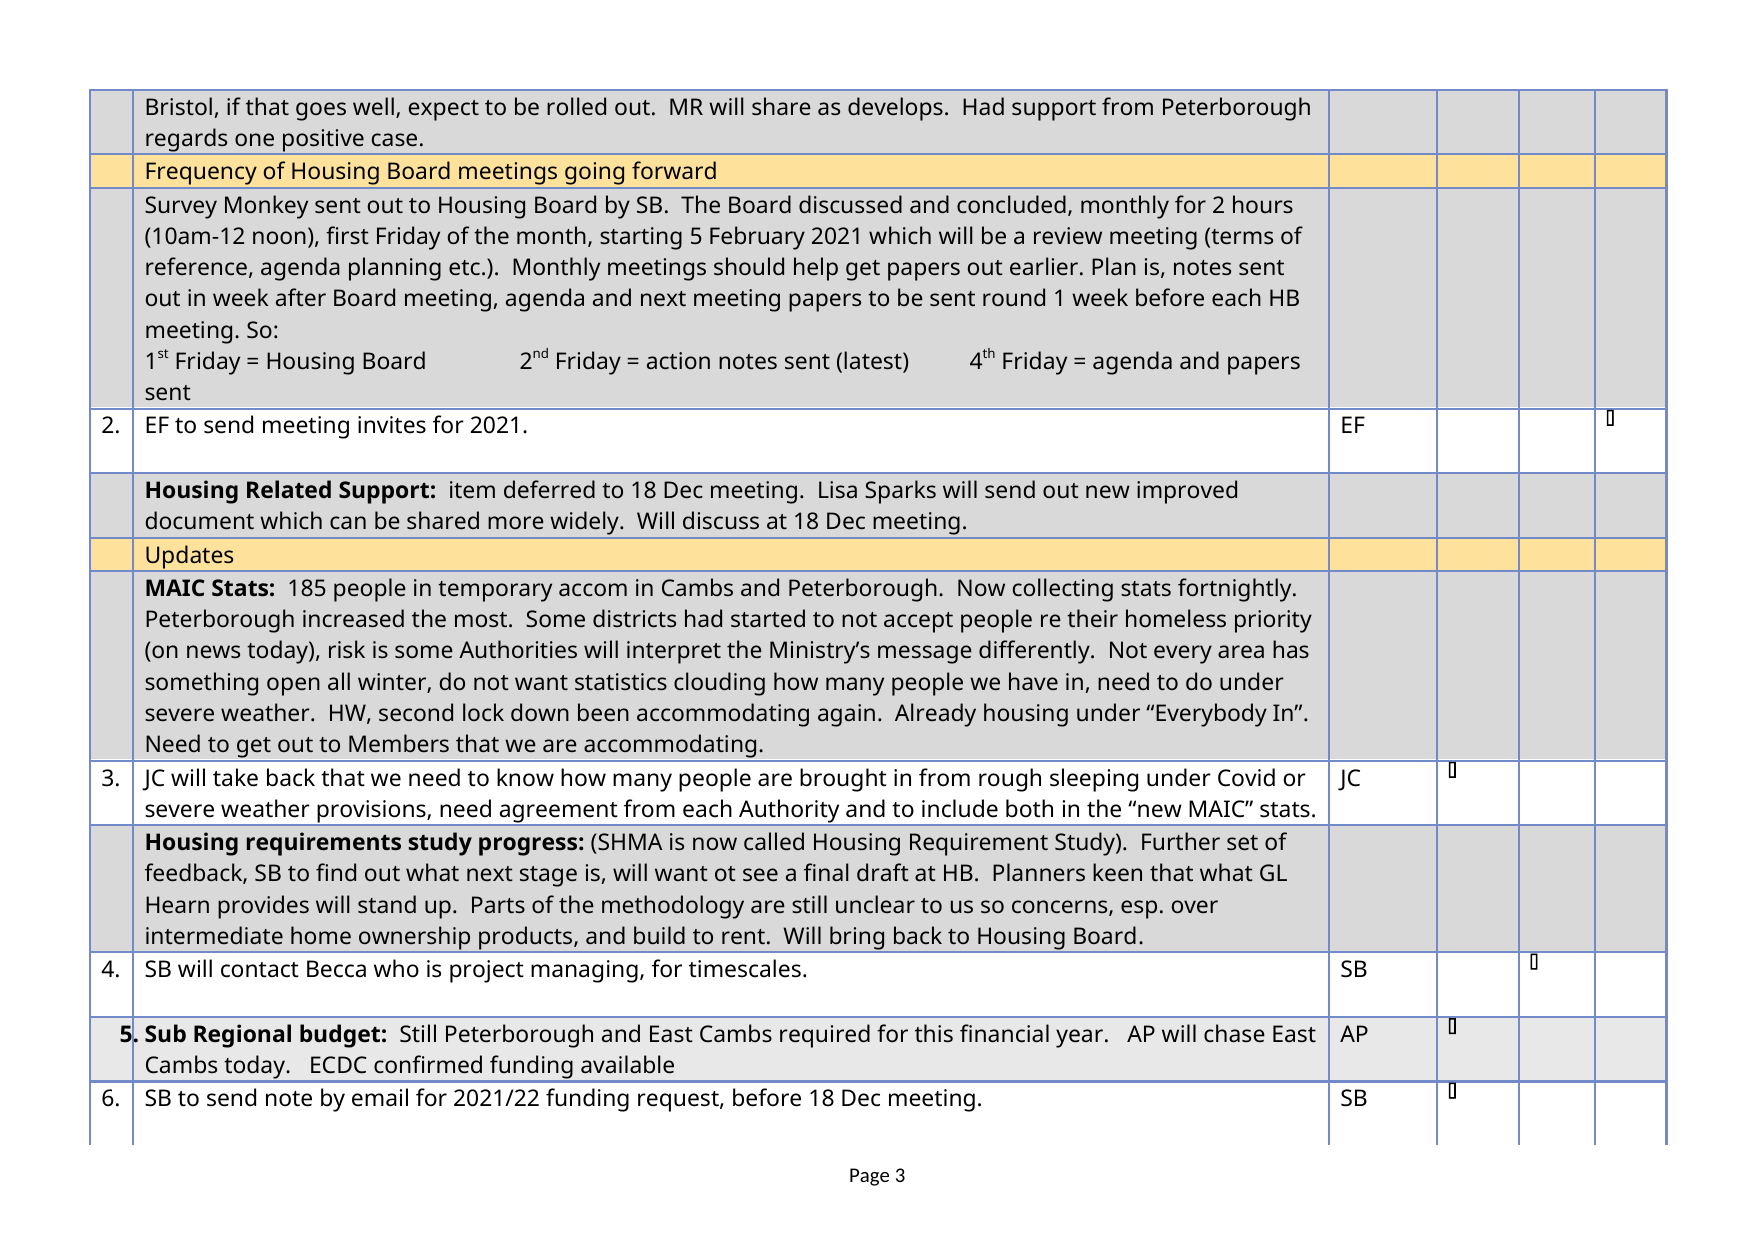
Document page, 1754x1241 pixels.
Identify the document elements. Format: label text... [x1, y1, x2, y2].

table_cell MAIC Stats: 185 people in temporary accom in Cambs and Peterborough. Now collecting stats fortnightly. Peterborough increased the most. Some districts had started to not accept people re their homeless priority (on news today), risk is some Authorities will interpret the Ministry’s message differently. Not every area has something open all winter, do not want statistics clouding how many people we have in, need to do under severe weather. HW, second lock down been accommodating again. Already housing under “Everybody In”. Need to get out to Members that we are accommodating. [134, 572, 1328, 759]
table_cell [1596, 91, 1665, 153]
table_cell [1596, 474, 1665, 537]
table_cell [1596, 572, 1665, 759]
table_cell [1438, 953, 1518, 1016]
table_cell [1438, 762, 1518, 824]
table_cell [1520, 474, 1594, 537]
table_cell [1596, 762, 1665, 824]
table_cell [1330, 826, 1436, 951]
table_cell SB will contact Becca who is project managing, for timescales. [134, 953, 1328, 1016]
table_cell [91, 1018, 132, 1080]
table_cell Housing requirements study progress: (SHMA is now called Housing Requirement Study). Further set of feedback, SB to find out what next stage is, will want ot see a final draft at HB. Planners keen that what GL Hearn provides will stand up. Parts of the methodology are still unclear to us so concerns, esp. over intermediate home ownership products, and build to rent. Will bring back to Housing Board. [134, 826, 1328, 951]
table_cell [1438, 189, 1518, 407]
table_cell JC [1330, 762, 1436, 824]
table_cell [91, 539, 132, 570]
table_cell [91, 762, 132, 824]
table_cell [1520, 91, 1594, 153]
table_cell [91, 953, 132, 1016]
table_cell [1520, 572, 1594, 759]
table_cell [1330, 155, 1436, 187]
table_cell [91, 189, 132, 407]
table_cell [1330, 189, 1436, 407]
table_cell EF to send meeting invites for 2021. [134, 410, 1328, 472]
table_cell [1520, 1083, 1594, 1145]
table_cell [1520, 953, 1594, 1016]
table_cell [1438, 91, 1518, 153]
table_cell [1520, 762, 1594, 824]
table_cell [1438, 155, 1518, 187]
table_cell [1596, 189, 1665, 407]
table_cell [134, 91, 1328, 153]
table_cell Housing Related Support: item deferred to 18 Dec meeting. Lisa Sparks will send out new improved document which can be shared more widely. Will discuss at 18 Dec meeting. [134, 474, 1328, 537]
table_cell [1596, 539, 1665, 570]
table_cell SB [1330, 953, 1436, 1016]
table_cell Survey Monkey sent out to Housing Board by SB. The Board discussed and concluded, monthly for 2 hours (10am-12 noon), first Friday of the month, starting 5 February 2021 which will be a review meeting (terms of reference, agenda planning etc.). Monthly meetings should help get papers out earlier. Plan is, notes sent out in week after Board meeting, agenda and next meeting papers to be sent round 1 week before each HB meeting. So: 1st Friday = Housing Board 2nd Friday = action notes sent (latest) 4th Friday = agenda and papers sent [134, 189, 1328, 407]
table_cell [1596, 410, 1665, 472]
table_cell [91, 410, 132, 472]
table_cell [1596, 155, 1665, 187]
table_cell SB [1330, 1083, 1436, 1145]
table_cell [1438, 1083, 1518, 1145]
table_cell [1330, 91, 1436, 153]
table_cell [1520, 410, 1594, 472]
table_cell EF [1330, 410, 1436, 472]
table_cell SB to send note by email for 2021/22 funding request, before 18 Dec meeting. [134, 1083, 1328, 1145]
table_cell [91, 155, 132, 187]
table_cell AP [1330, 1018, 1436, 1080]
table_cell [1438, 410, 1518, 472]
table_cell [1438, 572, 1518, 759]
table_cell [1596, 1018, 1665, 1080]
table_cell [91, 91, 132, 153]
table_cell Sub Regional budget: Still Peterborough and East Cambs required for this financial year. AP will chase East Cambs today. ECDC confirmed funding available [134, 1018, 1328, 1080]
table_cell [1330, 572, 1436, 759]
table_cell [1520, 1018, 1594, 1080]
table_cell [1438, 539, 1518, 570]
table_cell [1596, 953, 1665, 1016]
table_cell [91, 1083, 132, 1145]
table_cell [1438, 1018, 1518, 1080]
table_cell [1520, 189, 1594, 407]
table_cell [1330, 474, 1436, 537]
table_cell [1330, 539, 1436, 570]
table_cell [1520, 155, 1594, 187]
table_cell Updates [134, 539, 1328, 570]
table_cell [91, 826, 132, 951]
table_cell [1438, 826, 1518, 951]
table_cell [91, 572, 132, 759]
table_cell [91, 474, 132, 537]
table_cell [1596, 826, 1665, 951]
table_cell [1520, 826, 1594, 951]
table_cell JC will take back that we need to know how many people are brought in from rough sleeping under Covid or severe weather provisions, need agreement from each Authority and to include both in the “new MAIC” stats. [134, 762, 1328, 824]
table_cell [1596, 1083, 1665, 1145]
table_cell Frequency of Housing Board meetings going forward [134, 155, 1328, 187]
table_cell [1520, 539, 1594, 570]
table_cell [1438, 474, 1518, 537]
